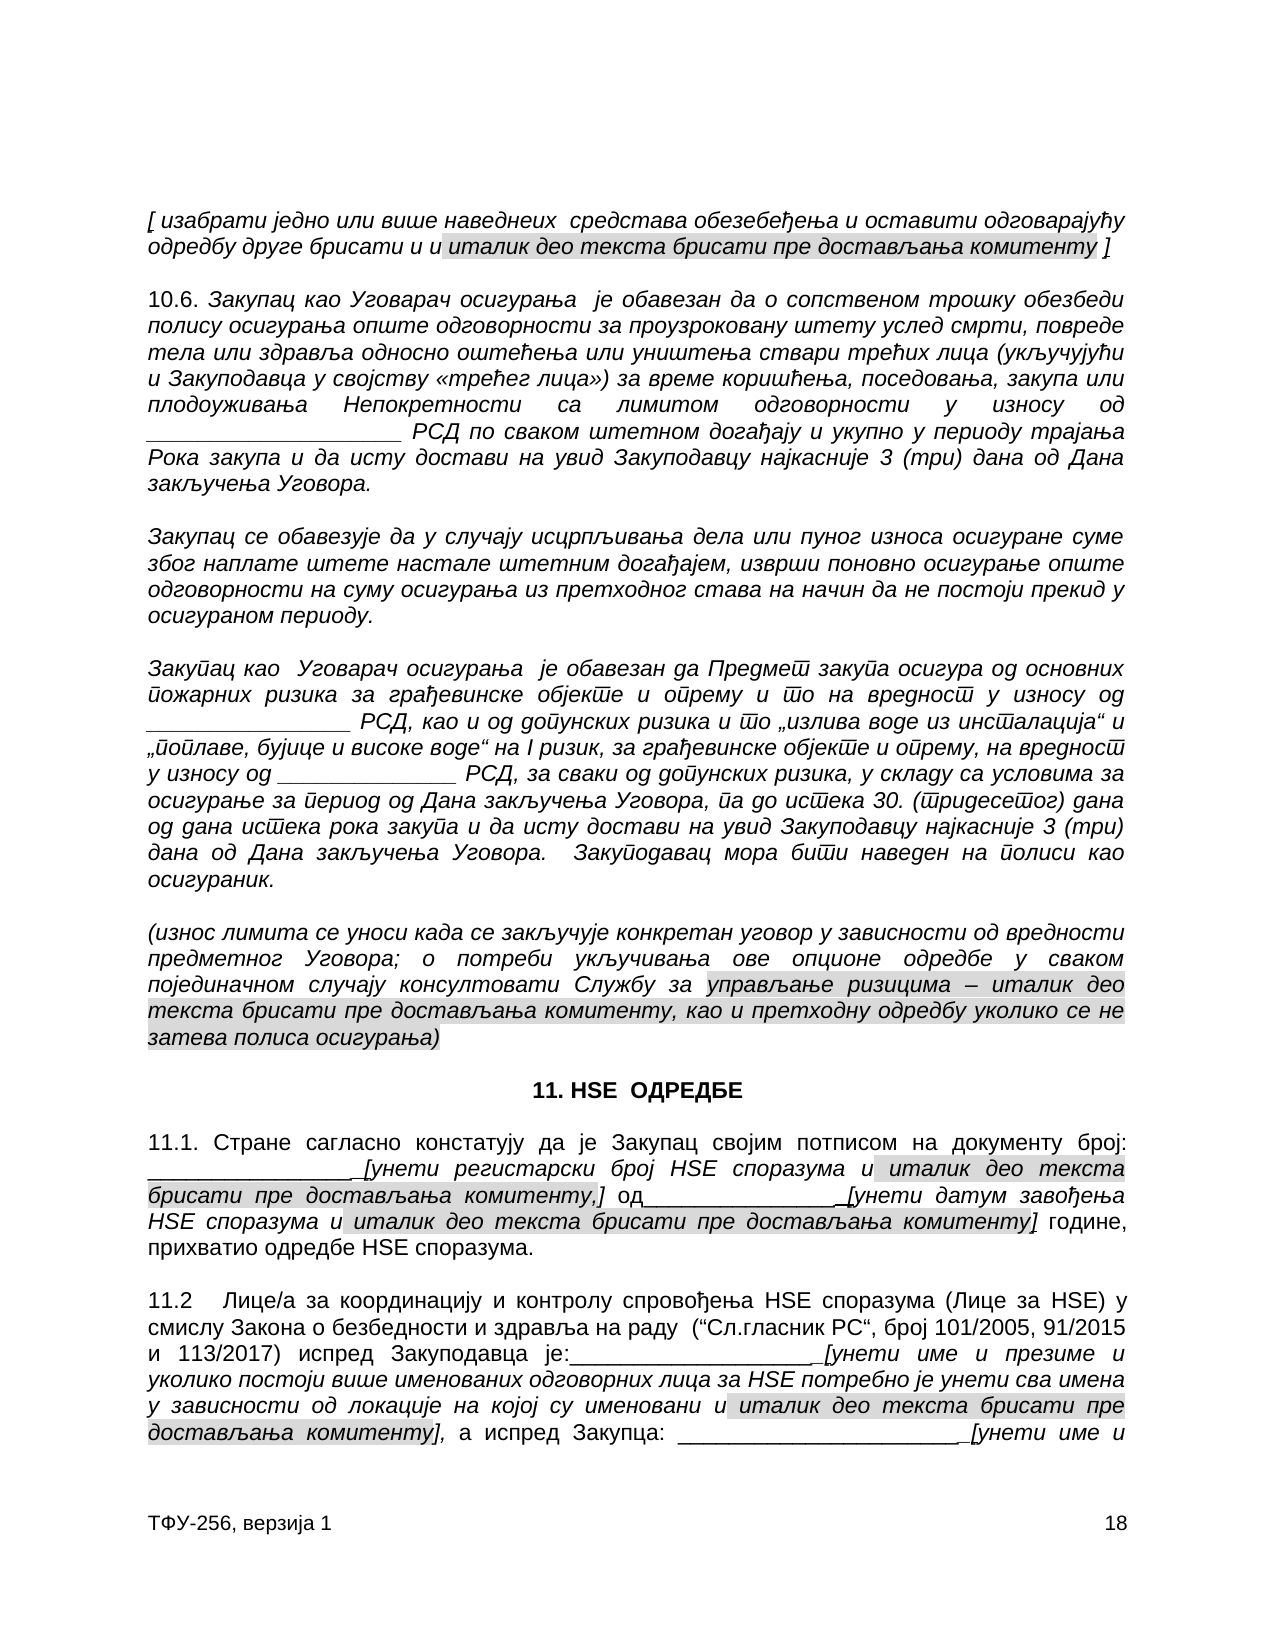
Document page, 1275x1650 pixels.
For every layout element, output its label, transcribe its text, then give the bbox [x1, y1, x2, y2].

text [148, 1287, 1127, 1445]
text 11. HSE ОДРЕДБЕ [148, 1077, 1127, 1103]
text [ изабрати једно или више наведнеих средстава обезебеђења и оставити одговарајућу одредбу друге брисати и и италик део текста брисати пре достављања комитенту ] [148, 207, 1127, 259]
text 10.6. Закупац као Уговарач осигурања је обавезан да о сопственом трошку обезбеди полису осигурања опште одговорности за проузроковану штету услед смрти, повреде тела или здравља односно оштећења или уништења ствари трећих лица (укључујући и Закуподавца у својству «трећег лица») за време коришћења, поседовања, закупа или плодоуживања Непокретности са лимитом одговорности у износу од ____________________ РСД по сваком штетном догађају и укупно у периоду трајања Рока закупа и да исту достави на увид Закуподавцу најкасније 3 (три) дана од Дана закључења Уговора. [148, 286, 1127, 497]
text 11.1. Стране сагласно констатују да је Закупац својим потписом на документу број: _________________[унети регистарски број HSE споразума и италик део текста брисати пре достављања комитенту,] од________________[унети датум завођења HSE споразума и италик део текста брисати пре достављања комитенту] године, прихватио одредбе HSE споразума. [148, 1129, 1127, 1261]
text (износ лимита се уноси када се закључује конкретан уговор у зависности од вредности предметног Уговора; о потреби укључивања ове опционе одредбе у сваком појединачном случају консултовати Службу за управљање ризицима – италик део текста брисати пре достављања комитенту, као и претходну одредбу уколико се не затева полиса осигурања) [148, 918, 1127, 1050]
text Закупац се обавезује да у случају исцрпљивања дела или пуног износа осигуране суме због наплате штете настале штетним догађајем, изврши поновно осигурање опште одговорности на суму осигурања из претходног става на начин да не постоји прекид у осигураном периоду. [148, 523, 1127, 628]
text Закупац као Уговарач осигурања је обавезан да Предмет закупа осигура од основних пожарних ризика за грађевинске објекте и опрему и то на вредност у износу од ________________ РСД, као и од допунских ризика и то „излива воде из инсталација“ и „поплаве, бујице и високе воде“ на I ризик, за грађевинске објекте и опрему, на вредност у износу од ______________ РСД, за сваки од допунских ризика, у складу са условима за осигурање за период од Дана закључења Уговора, па до истека 30. (тридесетог) дана од дана истека рока закупа и да исту достави на увид Закуподавцу најкасније 3 (три) дана од Дана закључења Уговора. Закуподавац мора бити наведен на полиси као осигураник. [148, 655, 1127, 892]
